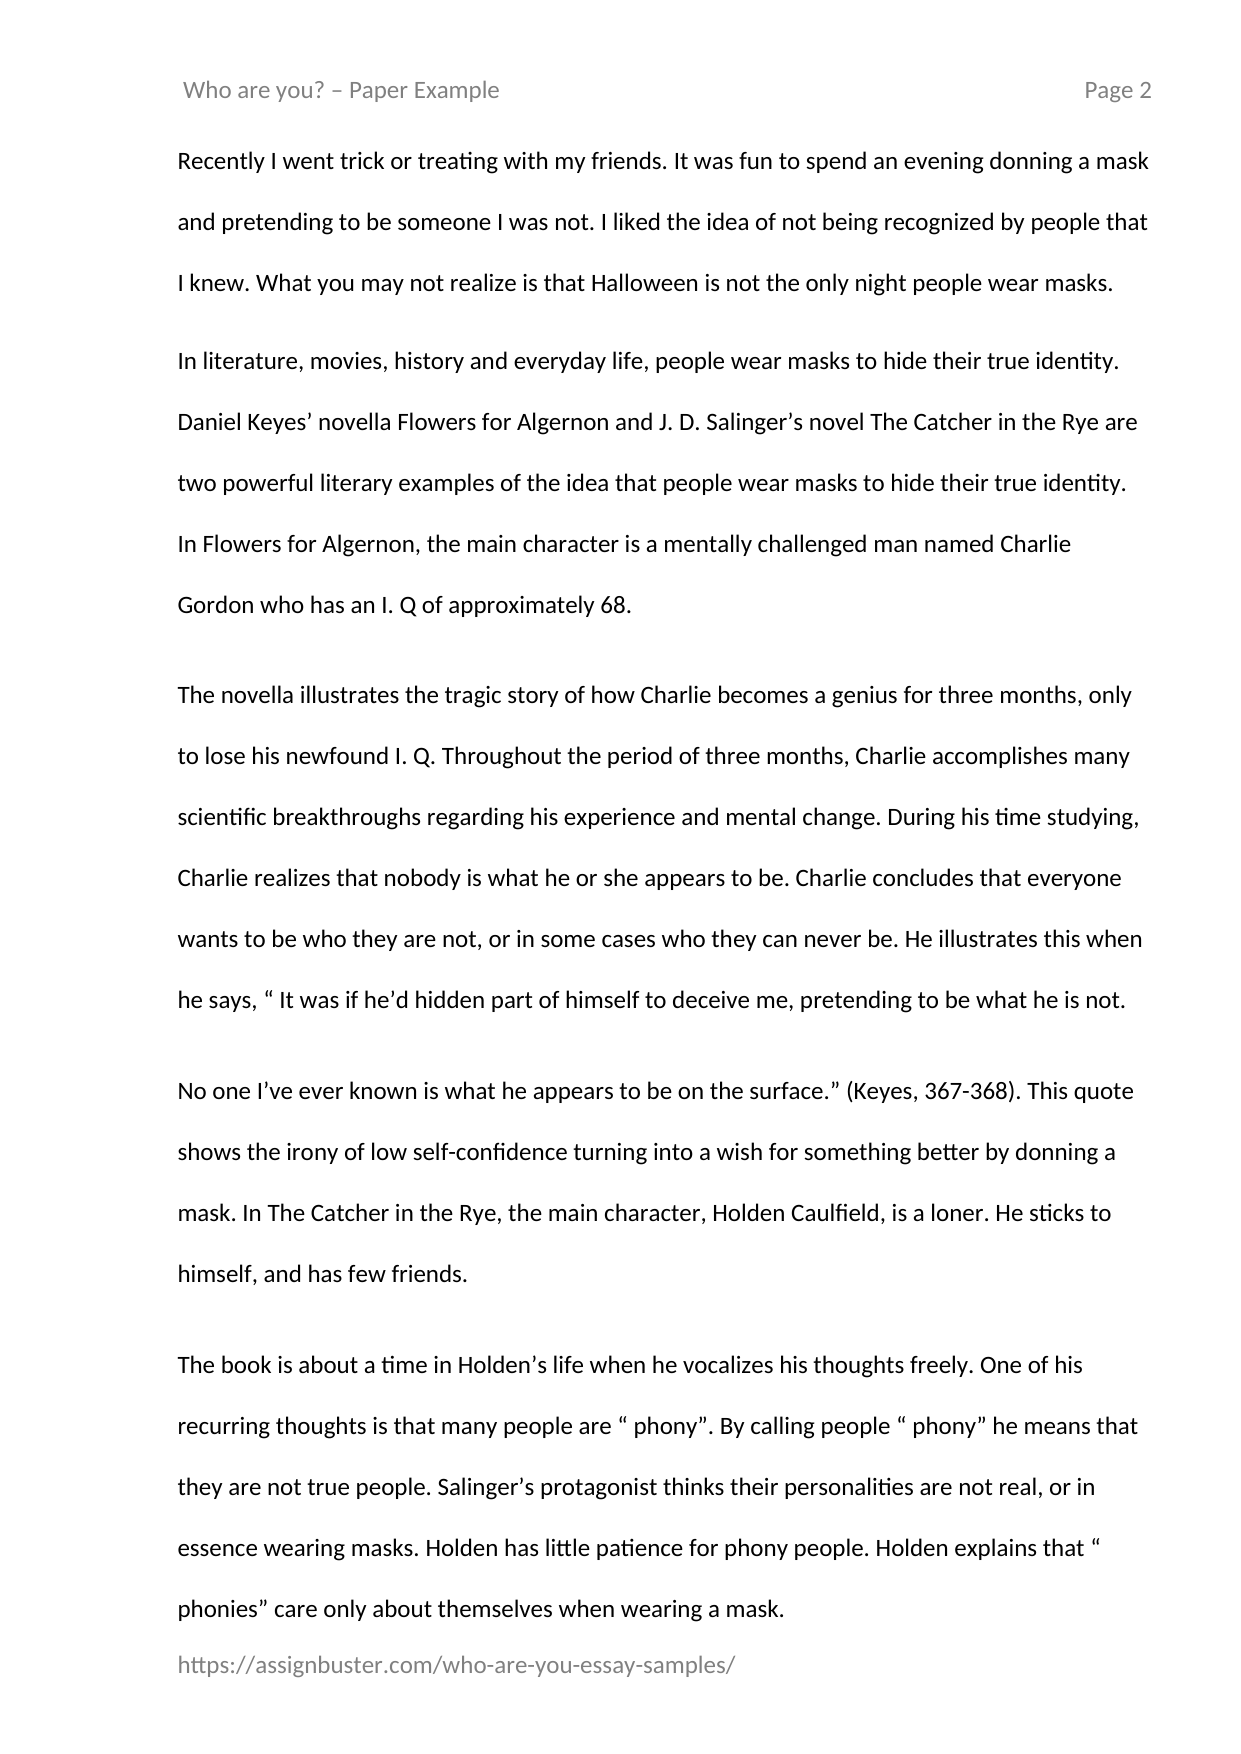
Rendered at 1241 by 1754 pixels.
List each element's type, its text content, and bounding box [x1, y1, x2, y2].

text No one I’ve ever known is what he appears to be on the surface.” (Keyes, 367-368). This quote shows the irony of low self-confidence turning into a wish for something better by donning a mask. In The Catcher in the Rye, the main character, Holden Caulfield, is a loner. He sticks to himself, and has few friends. [177, 1075, 1152, 1289]
text Recently I went trick or treating with my friends. It was fun to spend an evening donning a mask and pretending to be someone I was not. I liked the idea of not being recognized by people that I knew. What you may not realize is that Halloween is not the only night people wear masks. [177, 145, 1152, 298]
text The novella illustrates the tragic story of how Charlie becomes a genius for three months, only to lose his newfound I. Q. Throughout the period of three months, Charlie accomplishes many scientific breakthroughs regarding his experience and mental change. During his time studying, Charlie realizes that nobody is what he or she appears to be. Charlie concludes that everyone wants to be who they are not, or in some cases who they can never be. He illustrates this when he says, “ It was if he’d hidden part of himself to deceive me, pretending to be what he is not. [177, 679, 1152, 1015]
text The book is about a time in Holden’s life when he vocalizes his thoughts freely. One of his recurring thoughts is that many people are “ phony”. By calling people “ phony” he means that they are not true people. Salinger’s protagonist thinks their personalities are not real, or in essence wearing masks. Holden has little patience for phony people. Holden explains that “ phonies” care only about themselves when wearing a mask. [177, 1349, 1152, 1623]
text In literature, movies, history and everyday life, people wear masks to hide their true identity. Daniel Keyes’ novella Flowers for Algernon and J. D. Salinger’s novel The Catcher in the Rye are two powerful literary examples of the idea that people wear masks to hide their true identity. In Flowers for Algernon, the main character is a mentally challenged man named Charlie Gordon who has an I. Q of approximately 68. [177, 345, 1152, 619]
